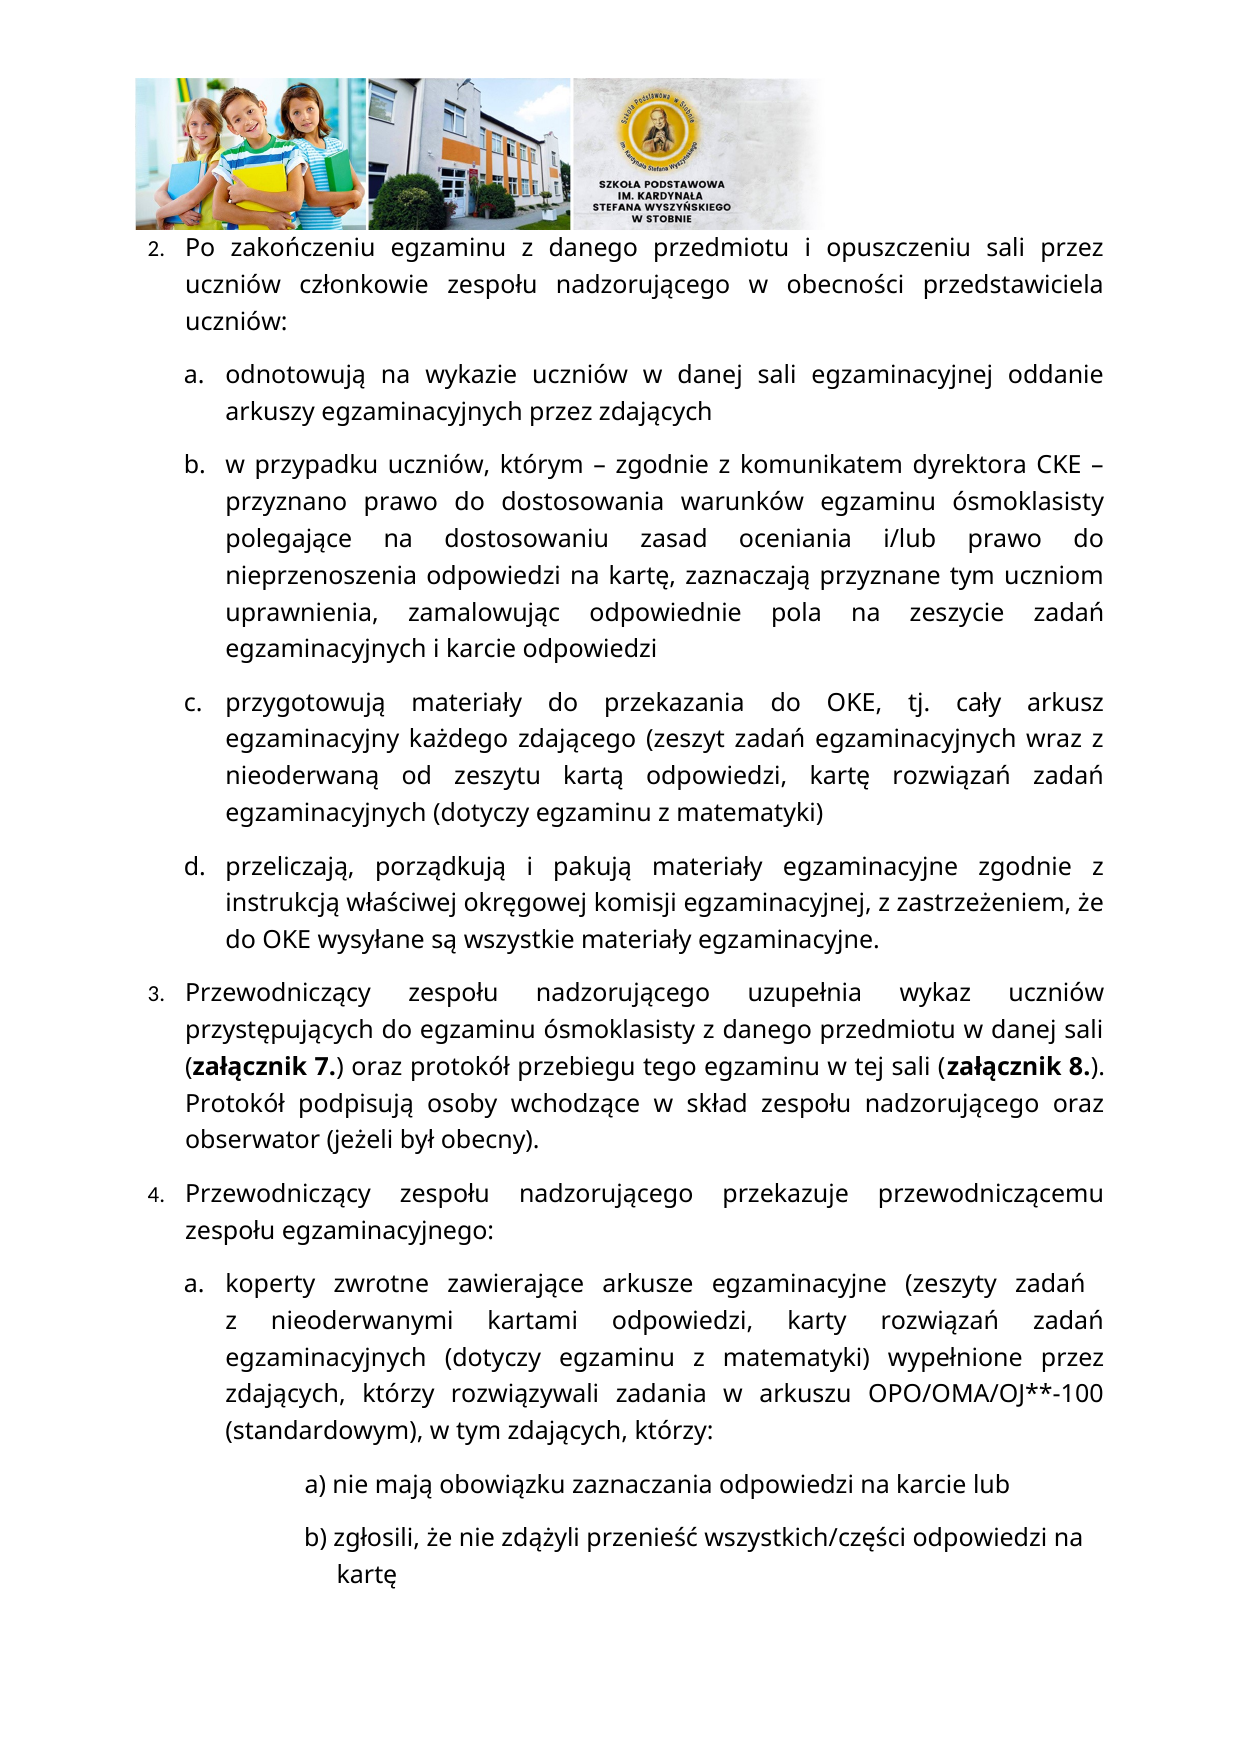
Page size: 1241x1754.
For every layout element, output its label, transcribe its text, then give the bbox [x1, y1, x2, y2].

list koperty zwrotne zawierające arkusze egzaminacyjne (zeszyty zadań z nieoderwanymi kartami odpowiedzi, karty rozwiązań zadań egzaminacyjnych (dotyczy egzaminu z matematyki) wypełnione przez zdających, którzy rozwiązywali zadania w arkuszu OPO/OMA/OJ**-100 (standardowym), w tym zdających, którzy: [184, 1266, 1105, 1447]
text b) zgłosili, że nie zdążyli przenieść wszystkich/części odpowiedzi na kartę [135, 1520, 1105, 1591]
list Po zakończeniu egzaminu z danego przedmiotu i opuszczeniu sali przez uczniów członkowie zespołu nadzorującego w obecności przedstawiciela uczniów: [147, 230, 1105, 337]
list przygotowują materiały do przekazania do OKE, tj. cały arkusz egzaminacyjny każdego zdającego (zeszyt zadań egzaminacyjnych wraz z nieoderwaną od zeszytu kartą odpowiedzi, kartę rozwiązań zadań egzaminacyjnych (dotyczy egzaminu z matematyki) [184, 684, 1105, 829]
list odnotowują na wykazie uczniów w danej sali egzaminacyjnej oddanie arkuszy egzaminacyjnych przez zdających [184, 357, 1105, 428]
list Przewodniczący zespołu nadzorującego uzupełnia wykaz uczniów przystępujących do egzaminu ósmoklasisty z danego przedmiotu w danej sali (załącznik 7.) oraz protokół przebiegu tego egzaminu w tej sali (załącznik 8.). Protokół podpisują osoby wchodzące w skład zespołu nadzorującego oraz obserwator (jeżeli był obecny). [147, 975, 1105, 1156]
picture [135, 78, 1106, 230]
list Przewodniczący zespołu nadzorującego przekazuje przewodniczącemu zespołu egzaminacyjnego: [147, 1176, 1105, 1246]
list w przypadku uczniów, którym – zgodnie z komunikatem dyrektora CKE – przyznano prawo do dostosowania warunków egzaminu ósmoklasisty polegające na dostosowaniu zasad oceniania i/lub prawo do nieprzenoszenia odpowiedzi na kartę, zaznaczają przyznane tym uczniom uprawnienia, zamalowując odpowiednie pola na zeszycie zadań egzaminacyjnych i karcie odpowiedzi [184, 447, 1105, 665]
list przeliczają, porządkują i pakują materiały egzaminacyjne zgodnie z instrukcją właściwej okręgowej komisji egzaminacyjnej, z zastrzeżeniem, że do OKE wysyłane są wszystkie materiały egzaminacyjne. [184, 848, 1105, 956]
text a) nie mają obowiązku zaznaczania odpowiedzi na karcie lub [304, 1466, 1105, 1500]
